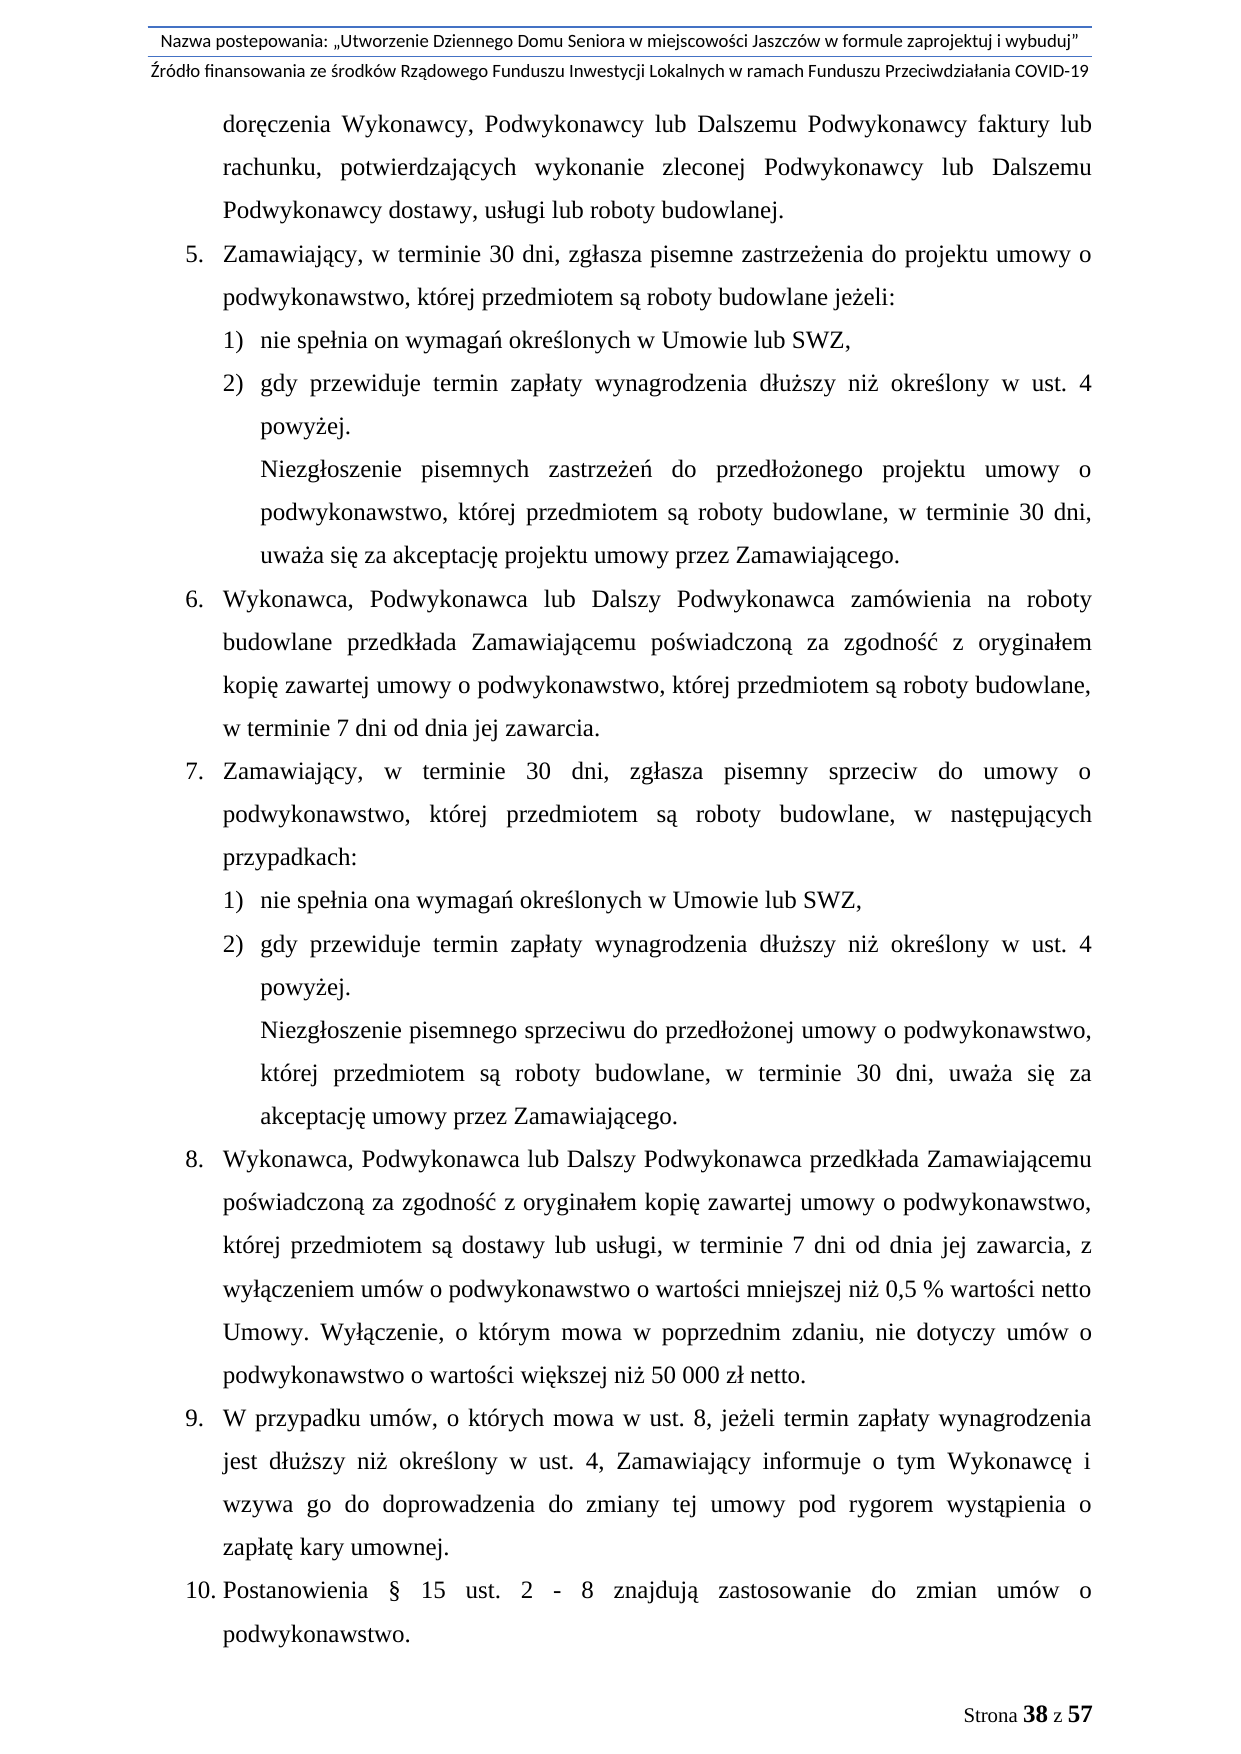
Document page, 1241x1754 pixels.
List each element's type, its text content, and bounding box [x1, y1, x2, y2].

list nie spełnia ona wymagań określonych w Umowie lub SWZ, [223, 886, 1092, 914]
text Niezgłoszenie pisemnych zastrzeżeń do przedłożonego projektu umowy o podwykonawstwo, której przedmiotem są roboty budowlane, w terminie 30 dni, uważa się za akceptację projektu umowy przez Zamawiającego. [260, 454, 1092, 569]
list Wykonawca, Podwykonawca lub Dalszy Podwykonawca przedkłada Zamawiającemu poświadczoną za zgodność z oryginałem kopię zawartej umowy o podwykonawstwo, której przedmiotem są dostawy lub usługi, w terminie 7 dni od dnia jej zawarcia, z wyłączeniem umów o podwykonawstwo o wartości mniejszej niż 0,5 % wartości netto Umowy. Wyłączenie, o którym mowa w poprzednim zdaniu, nie dotyczy umów o podwykonawstwo o wartości większej niż 50 000 zł netto. [185, 1144, 1092, 1389]
list gdy przewiduje termin zapłaty wynagrodzenia dłuższy niż określony w ust. 4 powyżej. [223, 929, 1092, 1001]
list Zamawiający, w terminie 30 dni, zgłasza pisemne zastrzeżenia do projektu umowy o podwykonawstwo, której przedmiotem są roboty budowlane jeżeli: [185, 239, 1092, 311]
list nie spełnia on wymagań określonych w Umowie lub SWZ, [223, 325, 1092, 354]
list Postanowienia § 15 ust. 2 - 8 znajdują zastosowanie do zmian umów o podwykonawstwo. [185, 1576, 1092, 1647]
text Niezgłoszenie pisemnego sprzeciwu do przedłożonej umowy o podwykonawstwo, której przedmiotem są roboty budowlane, w terminie 30 dni, uważa się za akceptację umowy przez Zamawiającego. [260, 1015, 1092, 1130]
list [185, 109, 1092, 224]
list gdy przewiduje termin zapłaty wynagrodzenia dłuższy niż określony w ust. 4 powyżej. [223, 368, 1092, 440]
list Zamawiający, w terminie 30 dni, zgłasza pisemny sprzeciw do umowy o podwykonawstwo, której przedmiotem są roboty budowlane, w następujących przypadkach: [185, 756, 1092, 871]
list Wykonawca, Podwykonawca lub Dalszy Podwykonawca zamówienia na roboty budowlane przedkłada Zamawiającemu poświadczoną za zgodność z oryginałem kopię zawartej umowy o podwykonawstwo, której przedmiotem są roboty budowlane, w terminie 7 dni od dnia jej zawarcia. [185, 584, 1092, 742]
list W przypadku umów, o których mowa w ust. 8, jeżeli termin zapłaty wynagrodzenia jest dłuższy niż określony w ust. 4, Zamawiający informuje o tym Wykonawcę i wzywa go do doprowadzenia do zmiany tej umowy pod rygorem wystąpienia o zapłatę kary umownej. [185, 1403, 1092, 1561]
